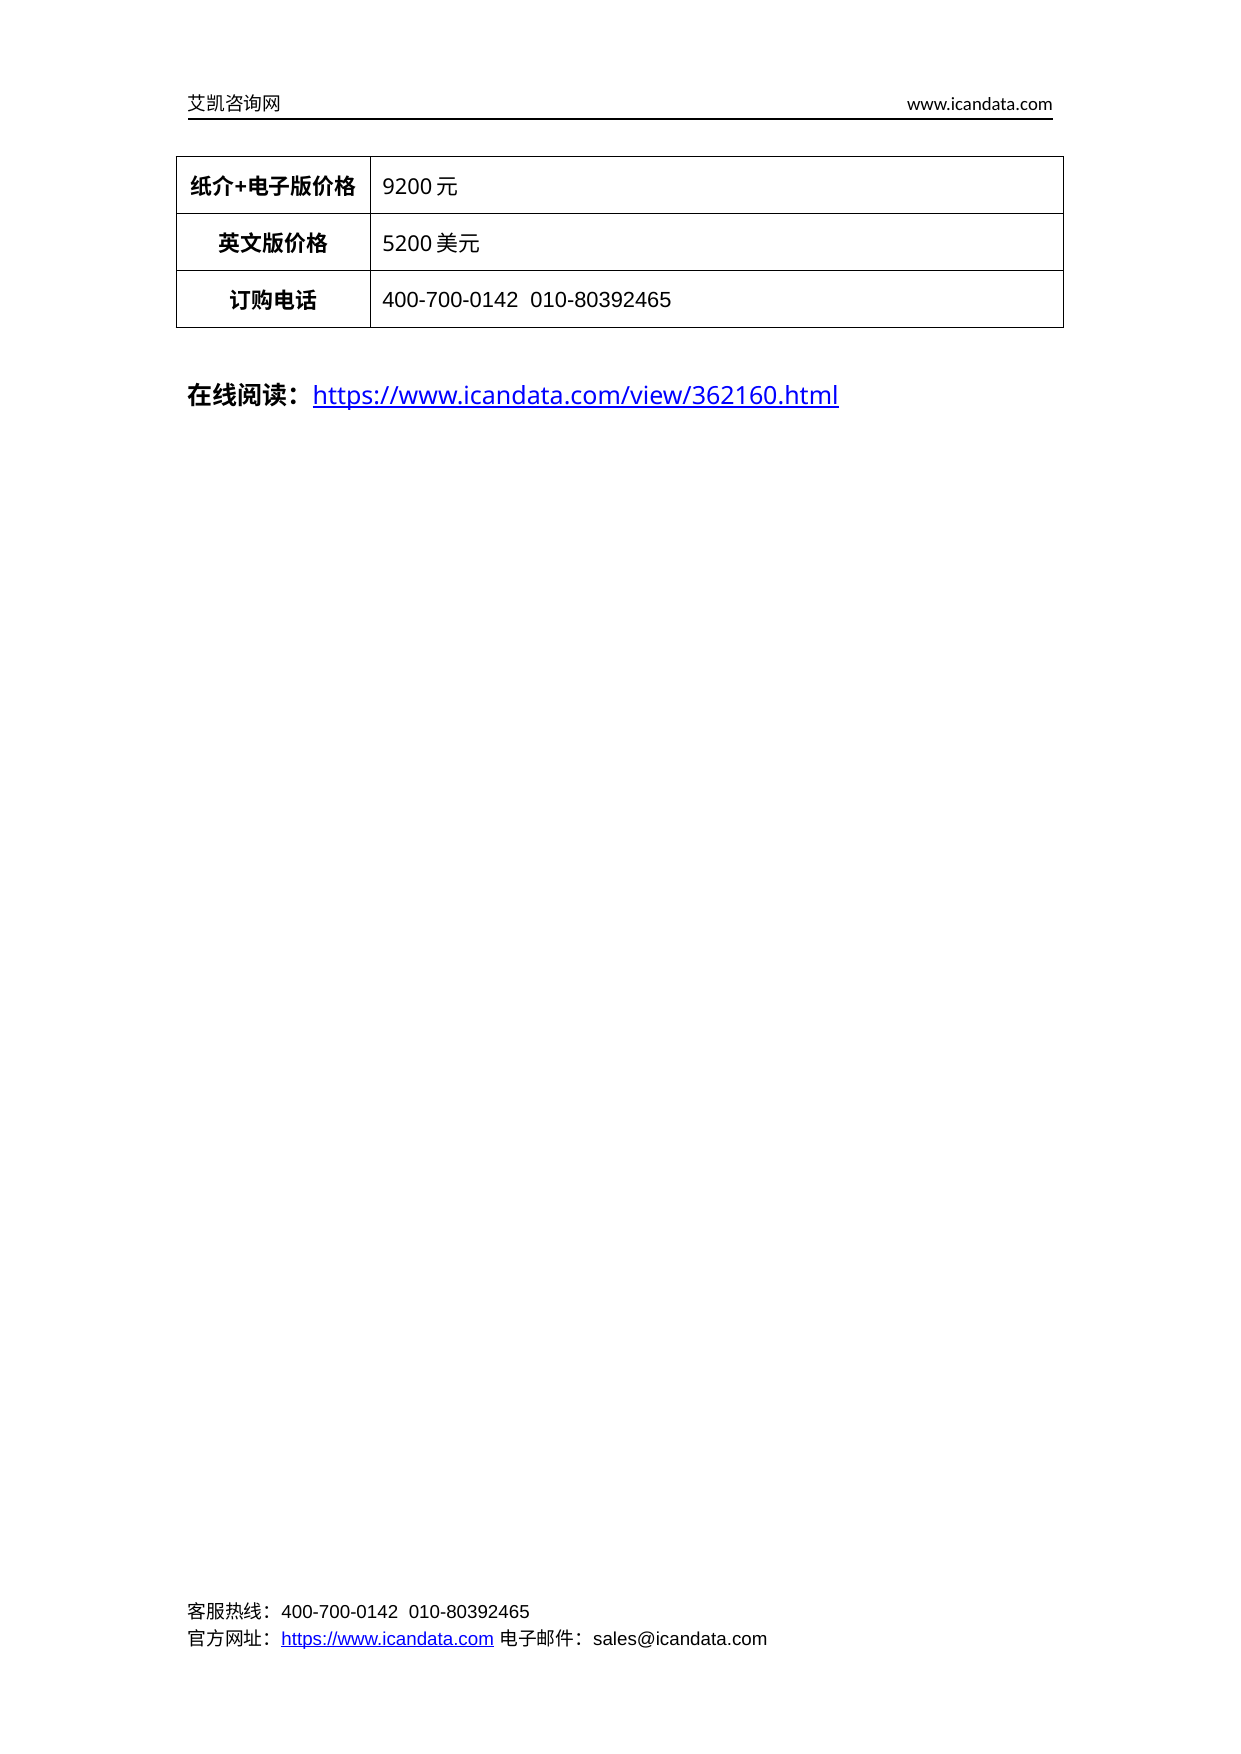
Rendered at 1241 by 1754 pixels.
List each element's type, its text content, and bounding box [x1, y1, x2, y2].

table_cell 纸介+电子版价格 [177, 157, 370, 213]
text 在线阅读：https://www.icandata.com/view/362160.html [187, 361, 1053, 426]
table_cell 英文版价格 [177, 214, 370, 270]
table_cell 9200元 [371, 157, 1063, 213]
table_cell 订购电话 [177, 271, 370, 327]
table_cell 5200美元 [371, 214, 1063, 270]
table_cell 400-700-0142 010-80392465 [371, 271, 1063, 327]
